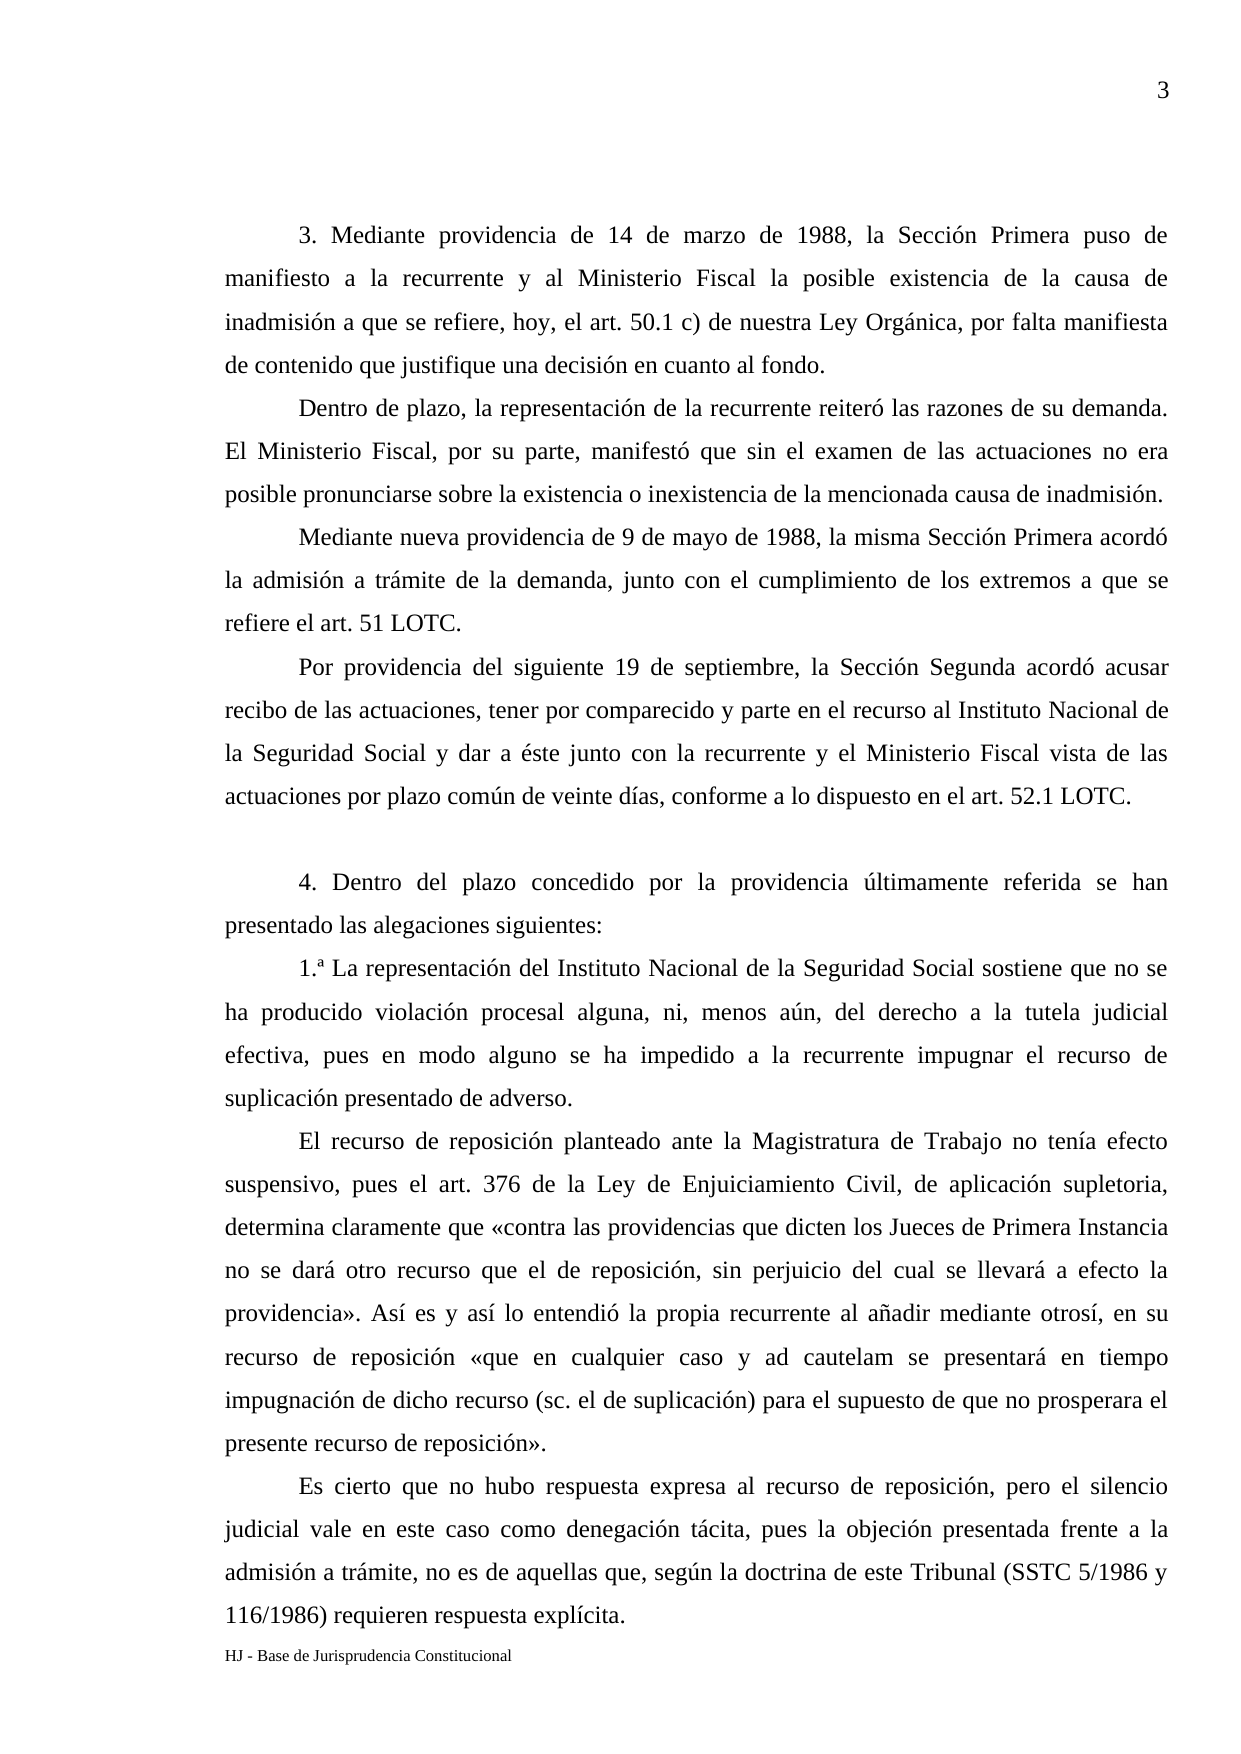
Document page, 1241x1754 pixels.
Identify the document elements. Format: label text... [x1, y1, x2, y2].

text 1.ª La representación del Instituto Nacional de la Seguridad Social sostiene que no se ha producido violación procesal alguna, ni, menos aún, del derecho a la tutela judicial efectiva, pues en modo alguno se ha impedido a la recurrente impugnar el recurso de suplicación presentado de adverso. [224, 953, 1169, 1112]
text Dentro de plazo, la representación de la recurrente reiteró las razones de su demanda. El Ministerio Fiscal, por su parte, manifestó que sin el examen de las actuaciones no era posible pronunciarse sobre la existencia o inexistencia de la mencionada causa de inadmisión. [224, 393, 1169, 508]
text 3. Mediante providencia de 14 de marzo de 1988, la Sección Primera puso de manifiesto a la recurrente y al Ministerio Fiscal la posible existencia de la causa de inadmisión a que se refiere, hoy, el art. 50.1 c) de nuestra Ley Orgánica, por falta manifiesta de contenido que justifique una decisión en cuanto al fondo. [224, 220, 1169, 378]
text 4. Dentro del plazo concedido por la providencia últimamente referida se han presentado las alegaciones siguientes: [224, 867, 1169, 939]
text Por providencia del siguiente 19 de septiembre, la Sección Segunda acordó acusar recibo de las actuaciones, tener por comparecido y parte en el recurso al Instituto Nacional de la Seguridad Social y dar a éste junto con la recurrente y el Ministerio Fiscal vista de las actuaciones por plazo común de veinte días, conforme a lo dispuesto en el art. 52.1 LOTC. [224, 652, 1169, 810]
text Mediante nueva providencia de 9 de mayo de 1988, la misma Sección Primera acordó la admisión a trámite de la demanda, junto con el cumplimiento de los extremos a que se refiere el art. 51 LOTC. [224, 522, 1169, 637]
text El recurso de reposición planteado ante la Magistratura de Trabajo no tenía efecto suspensivo, pues el art. 376 de la Ley de Enjuiciamiento Civil, de aplicación supletoria, determina claramente que «contra las providencias que dicten los Jueces de Primera Instancia no se dará otro recurso que el de reposición, sin perjuicio del cual se llevará a efecto la providencia». Así es y así lo entendió la propia recurrente al añadir mediante otrosí, en su recurso de reposición «que en cualquier caso y ad cautelam se presentará en tiempo impugnación de dicho recurso (sc. el de suplicación) para el supuesto de que no prosperara el presente recurso de reposición». [224, 1126, 1169, 1457]
text Es cierto que no hubo respuesta expresa al recurso de reposición, pero el silencio judicial vale en este caso como denegación tácita, pues la objeción presentada frente a la admisión a trámite, no es de aquellas que, según la doctrina de este Tribunal (SSTC 5/1986 y 116/1986) requieren respuesta explícita. [224, 1471, 1169, 1629]
